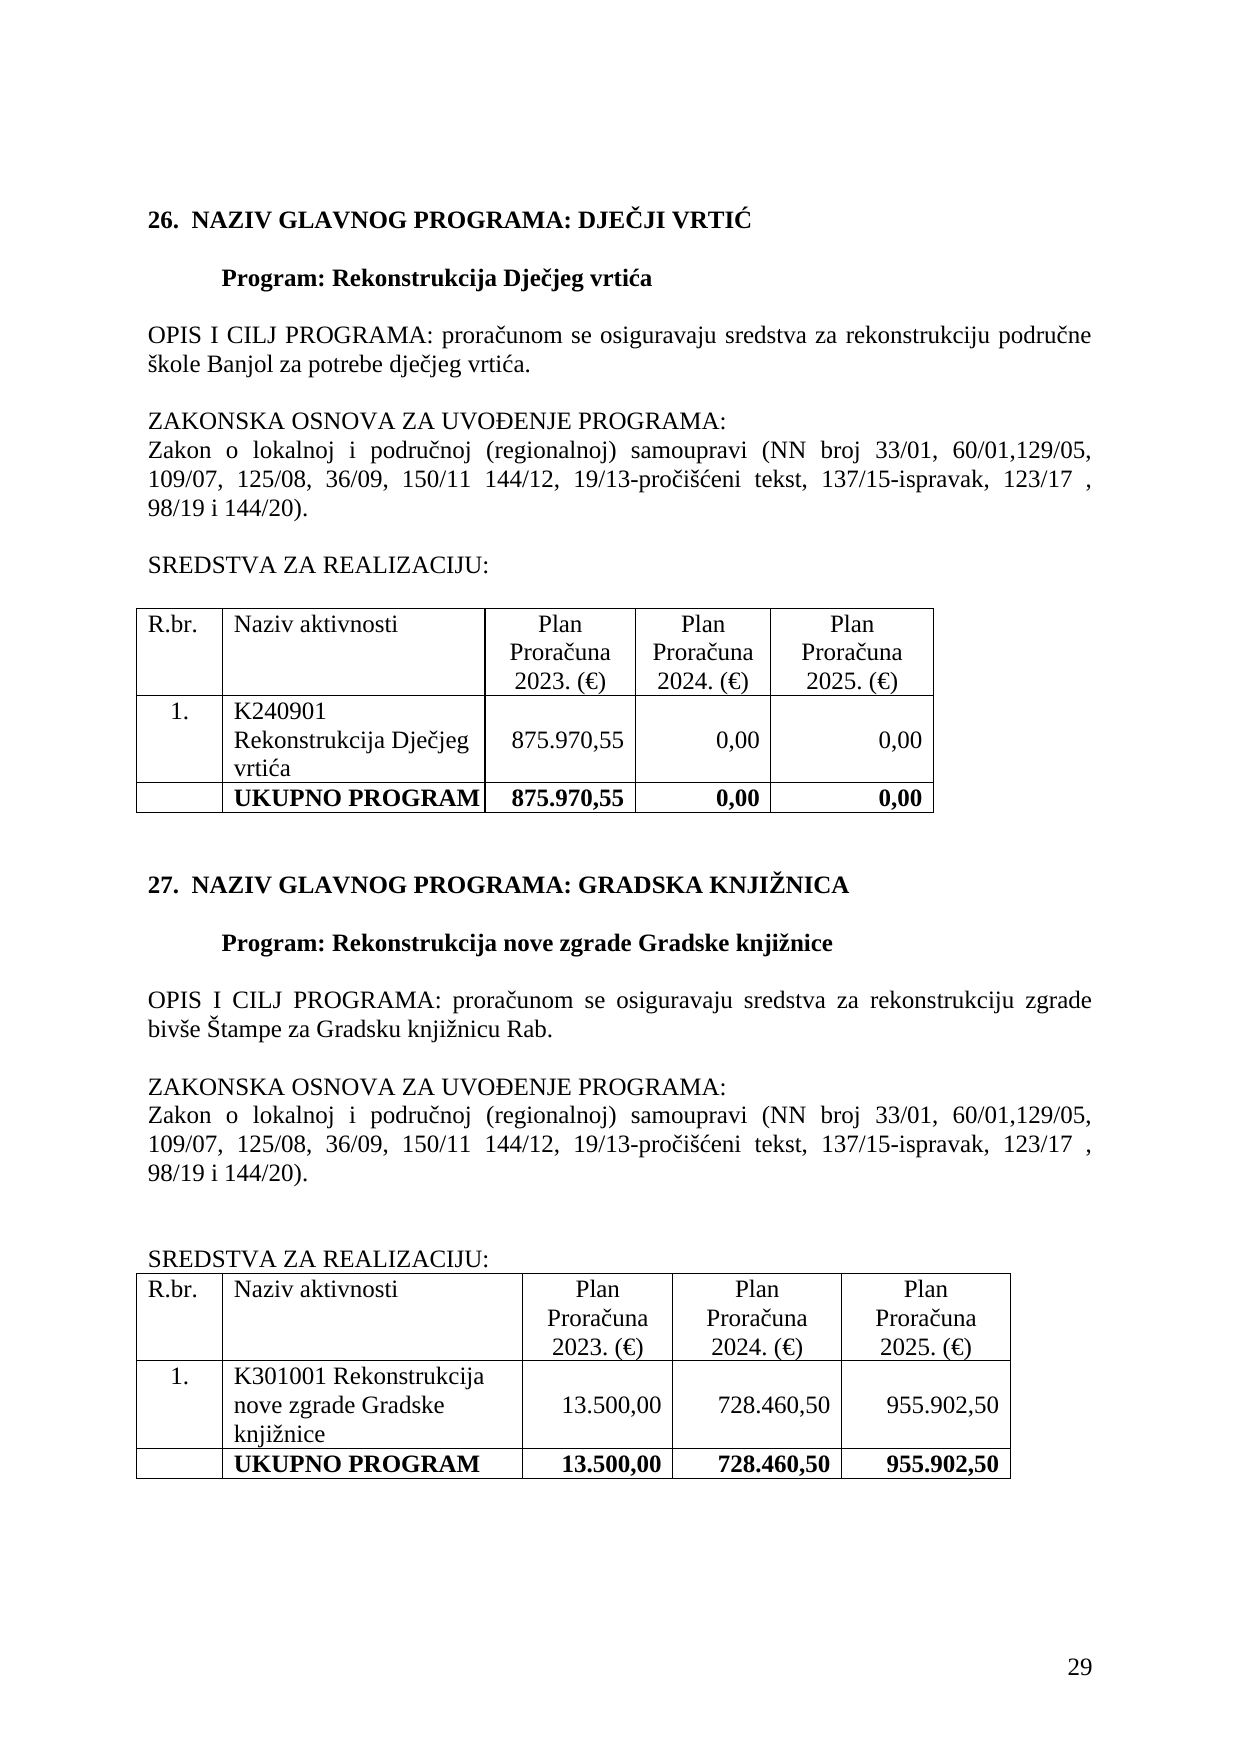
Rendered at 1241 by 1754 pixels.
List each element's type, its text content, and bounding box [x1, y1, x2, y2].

table_header R.br. [137, 609, 222, 695]
text Program: Rekonstrukcija Dječjeg vrtića [148, 263, 1173, 291]
table_header Plan Proračuna 2023. (€) [523, 1274, 672, 1360]
table_cell 0,00 [636, 696, 770, 782]
text 27. NAZIV GLAVNOG PROGRAMA: GRADSKA KNJIŽNICA [148, 871, 1173, 899]
table_header Plan Proračuna 2023. (€) [486, 609, 635, 695]
text ZAKONSKA OSNOVA ZA UVOĐENJE PROGRAMA: [148, 1072, 1093, 1101]
text ZAKONSKA OSNOVA ZA UVOĐENJE PROGRAMA: [148, 406, 1093, 435]
table_cell K240901 Rekonstrukcija Dječjeg vrtića [223, 696, 484, 782]
table_header Plan Proračuna 2025. (€) [771, 609, 933, 695]
table_cell [137, 1449, 222, 1477]
table_cell 955.902,50 [842, 1361, 1010, 1448]
table_cell 728.460,50 [673, 1361, 841, 1448]
text SREDSTVA ZA REALIZACIJU: [148, 550, 1093, 579]
table_cell 13.500,00 [523, 1449, 672, 1477]
table_cell 955.902,50 [842, 1449, 1010, 1477]
table_cell UKUPNO PROGRAM [223, 1449, 522, 1477]
table_cell 0,00 [636, 783, 770, 812]
table_header Naziv aktivnosti [223, 609, 484, 695]
table_cell 875.970,55 [486, 783, 635, 812]
table_cell 1. [137, 1361, 222, 1448]
table_header Plan Proračuna 2024. (€) [636, 609, 770, 695]
text SREDSTVA ZA REALIZACIJU: [148, 1244, 1093, 1273]
table_cell K301001 Rekonstrukcija nove zgrade Gradske knjižnice [223, 1361, 522, 1448]
table_header Naziv aktivnosti [223, 1274, 522, 1360]
table_header Plan Proračuna 2024. (€) [673, 1274, 841, 1360]
text Zakon o lokalnoj i područnoj (regionalnoj) samoupravi (NN broj 33/01, 60/01,129/05, 109/07, 125/08, 36/09, 150/11 144/12, 19/13-pročišćeni tekst, 137/15-ispravak, 123/17 , 98/19 i 144/20). [148, 435, 1093, 521]
table_cell 13.500,00 [523, 1361, 672, 1448]
table_cell 875.970,55 [486, 696, 635, 782]
text 26. NAZIV GLAVNOG PROGRAMA: DJEČJI VRTIĆ [148, 205, 1173, 234]
table_cell [137, 783, 222, 812]
text OPIS I CILJ PROGRAMA: proračunom se osiguravaju sredstva za rekonstrukciju zgrade bivše Štampe za Gradsku knjižnicu Rab. [148, 986, 1093, 1043]
table_cell UKUPNO PROGRAM [223, 783, 484, 812]
text Program: Rekonstrukcija nove zgrade Gradske knjižnice [148, 928, 1173, 957]
table_header R.br. [137, 1274, 222, 1360]
table_cell 0,00 [771, 696, 933, 782]
text OPIS I CILJ PROGRAMA: proračunom se osiguravaju sredstva za rekonstrukciju područne škole Banjol za potrebe dječjeg vrtića. [148, 320, 1093, 378]
text Zakon o lokalnoj i područnoj (regionalnoj) samoupravi (NN broj 33/01, 60/01,129/05, 109/07, 125/08, 36/09, 150/11 144/12, 19/13-pročišćeni tekst, 137/15-ispravak, 123/17 , 98/19 i 144/20). [148, 1101, 1093, 1187]
table_cell 728.460,50 [673, 1449, 841, 1477]
table_cell 1. [137, 696, 222, 782]
table_cell 0,00 [771, 783, 933, 812]
table_header Plan Proračuna 2025. (€) [842, 1274, 1010, 1360]
